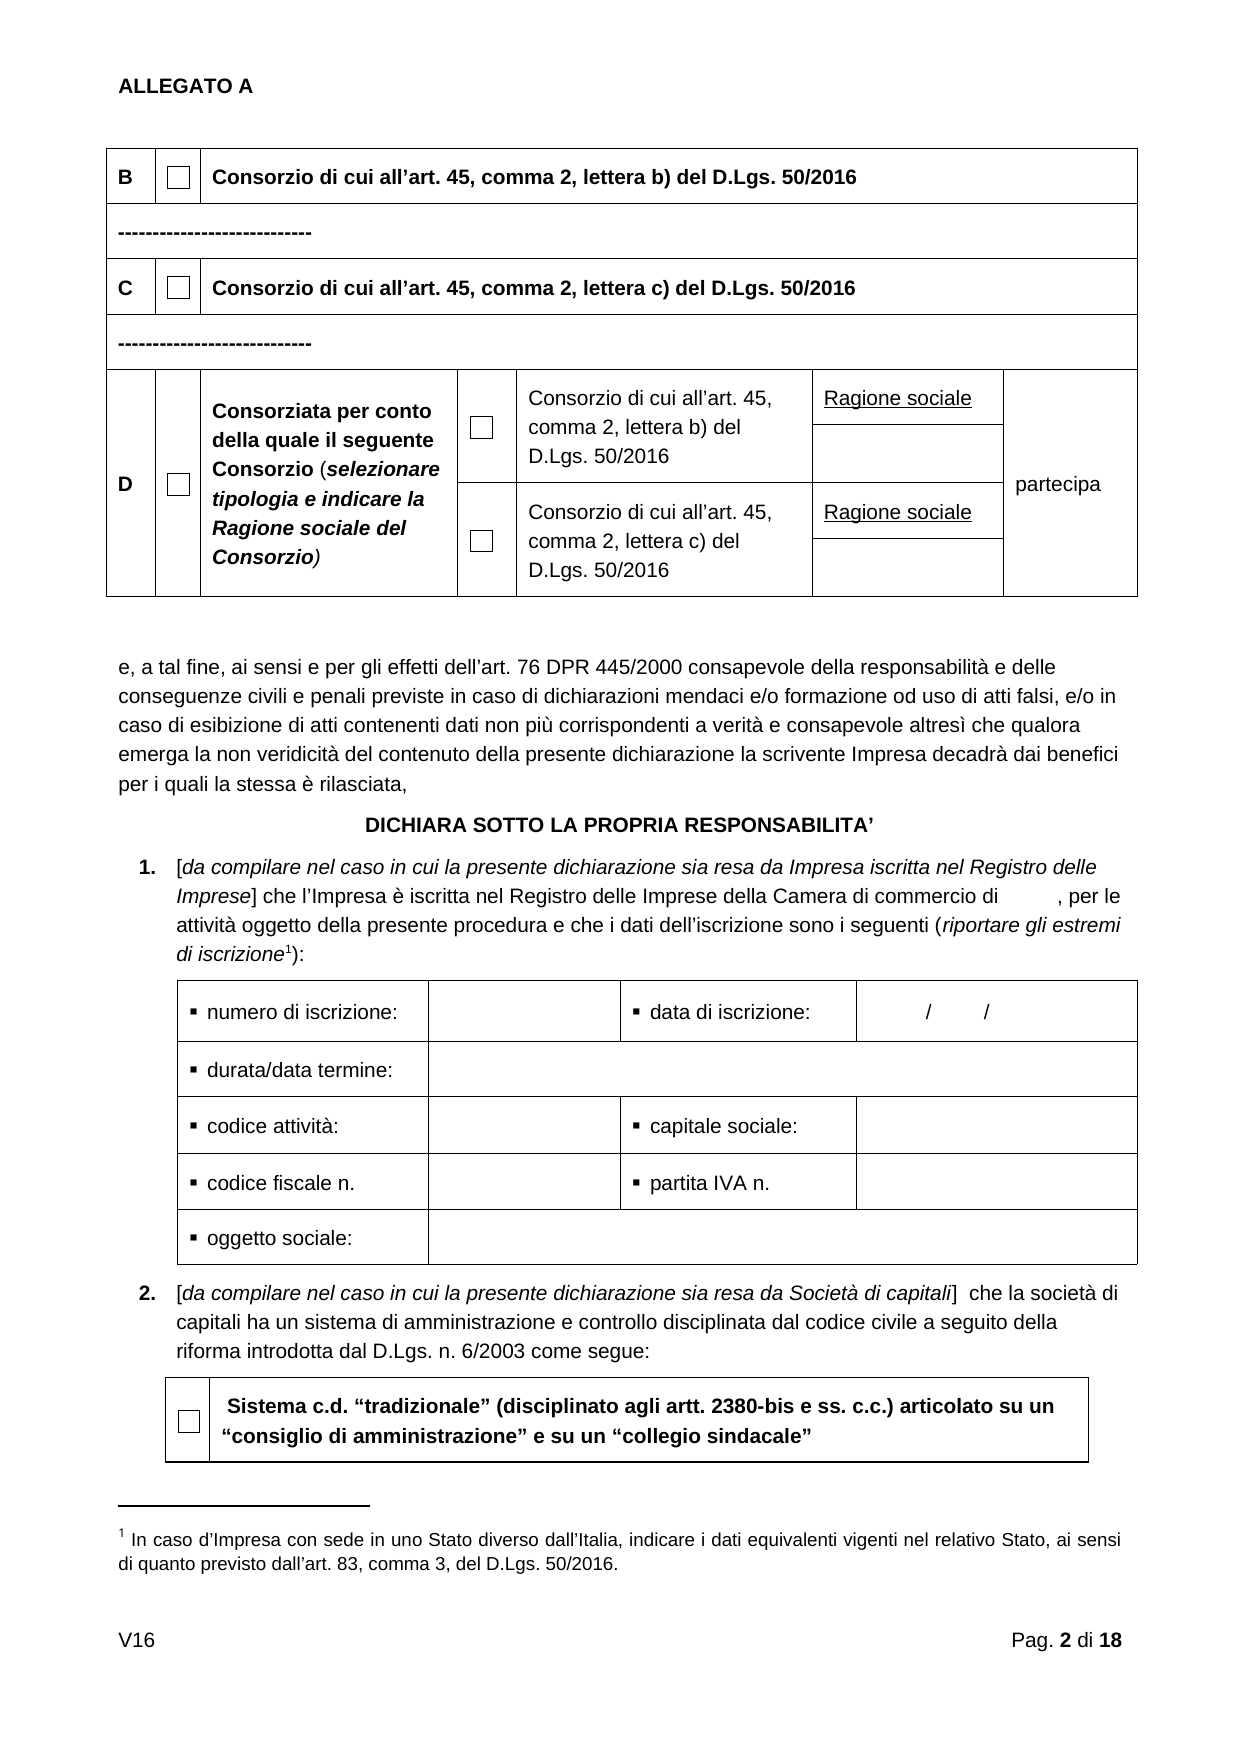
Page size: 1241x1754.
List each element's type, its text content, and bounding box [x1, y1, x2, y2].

table_cell [857, 1154, 1137, 1209]
table_cell Consorziata per conto della quale il seguente Consorzio (selezionare tipologia e indicare la Ragione sociale del Consorzio) [201, 370, 457, 596]
table_cell partita IVA n. [621, 1154, 856, 1209]
table_cell [156, 370, 200, 596]
table_header [166, 1378, 209, 1461]
table_cell durata/data termine: [178, 1042, 428, 1096]
table_header data di iscrizione: [621, 981, 856, 1041]
list [da compilare nel caso in cui la presente dichiarazione sia resa da Impresa iscritta nel Registro delle Imprese] che l’Impresa è iscritta nel Registro delle Imprese della Camera di commercio di , per le attività oggetto della presente procedura e che i dati dell’iscrizione sono i seguenti (riportare gli estremi di iscrizione): [139, 851, 1121, 968]
table_cell Consorzio di cui all’art. 45, comma 2, lettera b) del D.Lgs. 50/2016 [201, 149, 1137, 203]
table_cell [458, 370, 516, 482]
table_cell Consorzio di cui all’art. 45, comma 2, lettera c) del D.Lgs. 50/2016 [517, 483, 812, 596]
table_cell partecipa [1004, 370, 1137, 596]
table_cell [429, 1097, 620, 1153]
text e, a tal fine, ai sensi e per gli effetti dell’art. 76 DPR 445/2000 consapevole della responsabilità e delle conseguenze civili e penali previste in caso di dichiarazioni mendaci e/o formazione od uso di atti falsi, e/o in caso di esibizione di atti contenenti dati non più corrispondenti a verità e consapevole altresì che qualora emerga la non veridicità del contenuto della presente dichiarazione la scrivente Impresa decadrà dai benefici per i quali la stessa è rilasciata, [118, 651, 1121, 797]
table_header / / [857, 981, 1137, 1041]
table_header [429, 981, 620, 1041]
table_cell ---------------------------- [107, 315, 1137, 369]
list [da compilare nel caso in cui la presente dichiarazione sia resa da Società di capitali] che la società di capitali ha un sistema di amministrazione e controllo disciplinata dal codice civile a seguito della riforma introdotta dal D.Lgs. n. 6/2003 come segue: [139, 1277, 1121, 1364]
table_cell [813, 425, 1003, 482]
table_cell Consorzio di cui all’art. 45, comma 2, lettera b) del D.Lgs. 50/2016 [517, 370, 812, 482]
table_header Sistema c.d. “tradizionale” (disciplinato agli artt. 2380-bis e ss. c.c.) articolato su un “consiglio di amministrazione” e su un “collegio sindacale” [210, 1378, 1088, 1461]
table_cell oggetto sociale: [178, 1210, 428, 1264]
table_cell B [107, 149, 155, 203]
table_cell [429, 1210, 1137, 1264]
table_cell Ragione sociale [813, 370, 1003, 424]
table_cell [857, 1097, 1137, 1153]
table_cell [813, 539, 1003, 596]
table_cell capitale sociale: [621, 1097, 856, 1153]
table_cell ---------------------------- [107, 204, 1137, 258]
table_cell [156, 149, 200, 203]
table_cell codice fiscale n. [178, 1154, 428, 1209]
table_cell codice attività: [178, 1097, 428, 1153]
table_cell Consorzio di cui all’art. 45, comma 2, lettera c) del D.Lgs. 50/2016 [201, 259, 1137, 313]
table_cell [429, 1042, 1137, 1096]
table_cell [458, 483, 516, 596]
text DICHIARA SOTTO LA PROPRIA RESPONSABILITA’ [118, 809, 1121, 838]
table_cell [156, 259, 200, 313]
table_cell Ragione sociale [813, 483, 1003, 537]
table_cell [429, 1154, 620, 1209]
table_cell C [107, 259, 155, 313]
table_cell D [107, 370, 155, 596]
table_header numero di iscrizione: [178, 981, 428, 1041]
